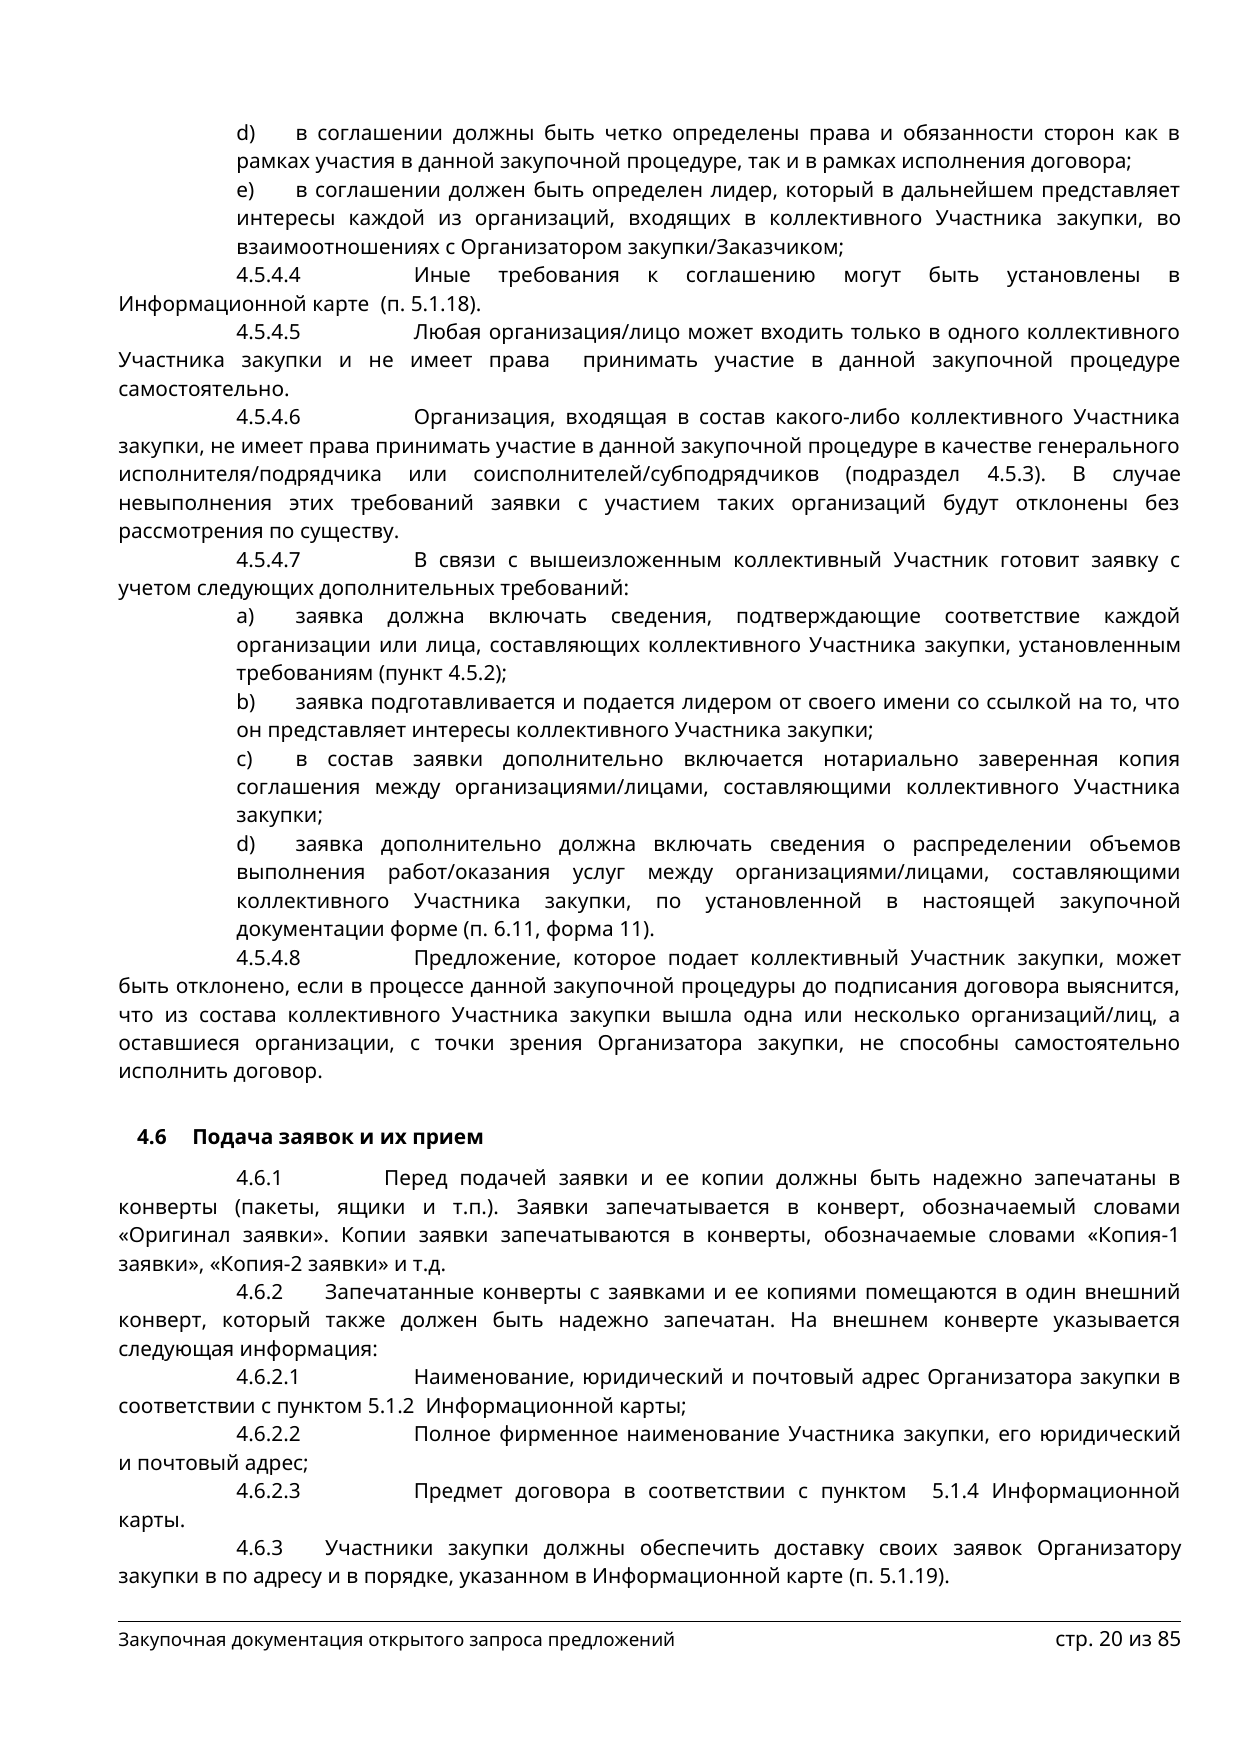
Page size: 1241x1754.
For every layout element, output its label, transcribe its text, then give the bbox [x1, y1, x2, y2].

text Любая организация/лицо может входить только в одного коллективного Участника закупки и не имеет права принимать участие в данной закупочной процедуре самостоятельно. [118, 317, 1181, 402]
text в соглашении должен быть определен лидер, который в дальнейшем представляет интересы каждой из организаций, входящих в коллективного Участника закупки, во взаимоотношениях с Организатором закупки/Заказчиком; [236, 175, 1181, 260]
text Предмет договора в соответствии с пунктом 5.1.4 Информационной карты. [118, 1476, 1181, 1533]
text Перед подачей заявки и ее копии должны быть надежно запечатаны в конверты (пакеты, ящики и т.п.). Заявки запечатывается в конверт, обозначаемый словами «Оригинал заявки». Копии заявки запечатываются в конверты, обозначаемые словами «Копия-1 заявки», «Копия-2 заявки» и т.д. [118, 1163, 1181, 1277]
text заявка дополнительно должна включать сведения о распределении объемов выполнения работ/оказания услуг между организациями/лицами, составляющими коллективного Участника закупки, по установленной в настоящей закупочной документации форме (п. 6.11, форма 11). [236, 829, 1181, 943]
text в соглашении должны быть четко определены права и обязанности сторон как в рамках участия в данной закупочной процедуре, так и в рамках исполнения договора; [236, 118, 1181, 175]
text Полное фирменное наименование Участника закупки, его юридический и почтовый адрес; [118, 1419, 1181, 1476]
text заявка должна включать сведения, подтверждающие соответствие каждой организации или лица, составляющих коллективного Участника закупки, установленным требованиям (пункт 4.5.2); [236, 602, 1181, 687]
text Организация, входящая в состав какого-либо коллективного Участника закупки, не имеет права принимать участие в данной закупочной процедуре в качестве генерального исполнителя/подрядчика или соисполнителей/субподрядчиков (подраздел 4.5.3). В случае невыполнения этих требований заявки с участием таких организаций будут отклонены без рассмотрения по существу. [118, 402, 1181, 545]
text Наименование, юридический и почтовый адрес Организатора закупки в соответствии с пунктом 5.1.2 Информационной карты; [118, 1362, 1181, 1419]
text в состав заявки дополнительно включается нотариально заверенная копия соглашения между организациями/лицами, составляющими коллективного Участника закупки; [236, 744, 1181, 829]
text Предложение, которое подает коллективный Участник закупки, может быть отклонено, если в процессе данной закупочной процедуры до подписания договора выяснится, что из состава коллективного Участника закупки вышла одна или несколько организаций/лиц, а оставшиеся организации, с точки зрения Организатора закупки, не способны самостоятельно исполнить договор. [118, 943, 1181, 1085]
text Запечатанные конверты с заявками и ее копиями помещаются в один внешний конверт, который также должен быть надежно запечатан. На внешнем конверте указывается следующая информация: [118, 1277, 1181, 1362]
subtitle Подача заявок и их прием [137, 1122, 1181, 1151]
text В связи с вышеизложенным коллективный Участник готовит заявку с учетом следующих дополнительных требований: [118, 545, 1181, 602]
text Участники закупки должны обеспечить доставку своих заявок Организатору закупки в по адресу и в порядке, указанном в Информационной карте (п. 5.1.19). [118, 1533, 1181, 1590]
text Иные требования к соглашению могут быть установлены в Информационной карте (п. 5.1.18). [118, 260, 1181, 317]
text заявка подготавливается и подается лидером от своего имени со ссылкой на то, что он представляет интересы коллективного Участника закупки; [236, 687, 1181, 744]
